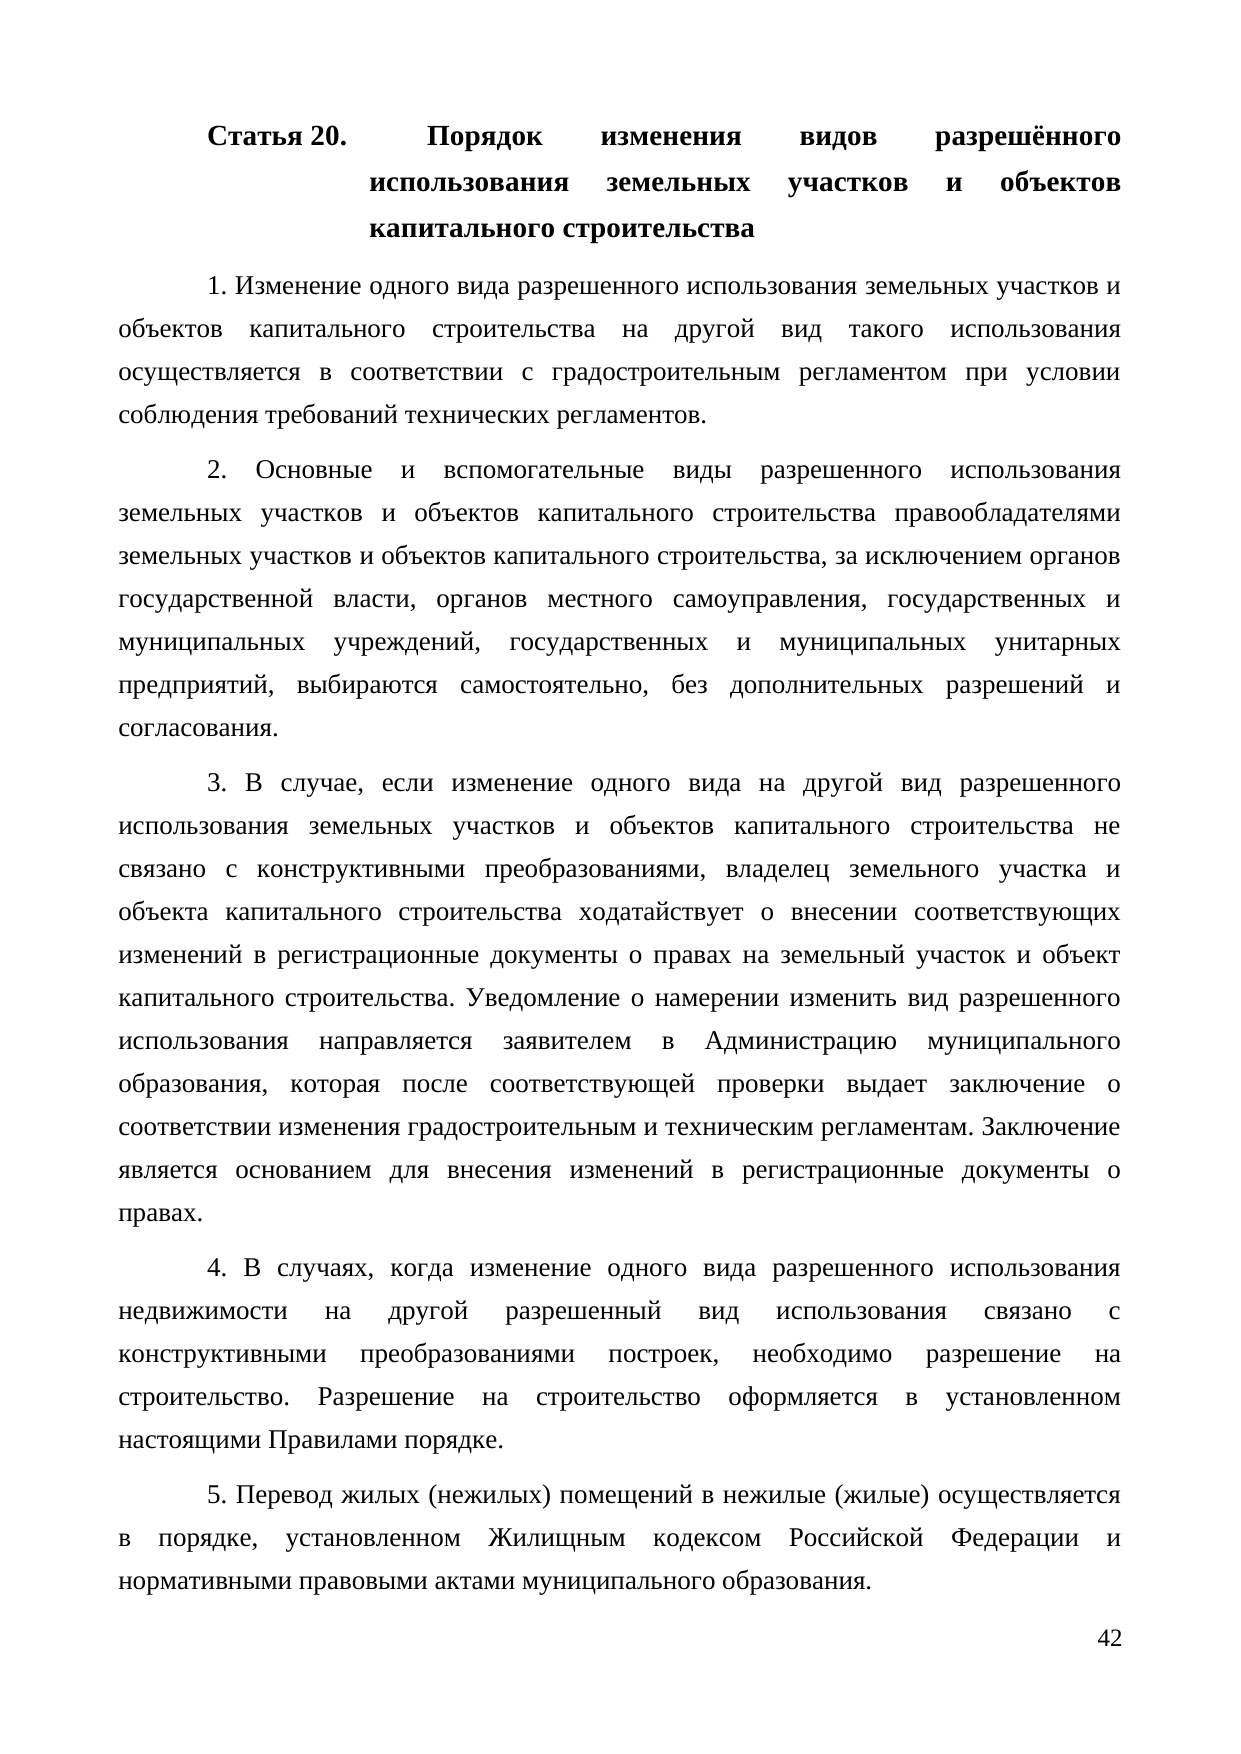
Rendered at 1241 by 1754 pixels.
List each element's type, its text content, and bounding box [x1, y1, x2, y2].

text Порядок изменения видов разрешённого использования земельных участков и объектов капитального строительства [207, 118, 1122, 244]
text 4. В случаях, когда изменение одного вида разрешенного использования недвижимости на другой разрешенный вид использования связано с конструктивными преобразованиями построек, необходимо разрешение на строительство. Разрешение на строительство оформляется в установленном настоящими Правилами порядке. [118, 1251, 1122, 1454]
text 5. Перевод жилых (нежилых) помещений в нежилые (жилые) осуществляется в порядке, установленном Жилищным кодексом Российской Федерации и нормативными правовыми актами муниципального образования. [118, 1478, 1122, 1595]
text 1. Изменение одного вида разрешенного использования земельных участков и объектов капитального строительства на другой вид такого использования осуществляется в соответствии с градостроительным регламентом при условии соблюдения требований технических регламентов. [118, 269, 1122, 429]
text 3. В случае, если изменение одного вида на другой вид разрешенного использования земельных участков и объектов капитального строительства не связано с конструктивными преобразованиями, владелец земельного участка и объекта капитального строительства ходатайствует о внесении соответствующих изменений в регистрационные документы о правах на земельный участок и объект капитального строительства. Уведомление о намерении изменить вид разрешенного использования направляется заявителем в Администрацию муниципального образования, которая после соответствующей проверки выдает заключение о соответствии изменения градостроительным и техническим регламентам. Заключение является основанием для внесения изменений в регистрационные документы о правах. [118, 766, 1122, 1227]
text 2. Основные и вспомогательные виды разрешенного использования земельных участков и объектов капитального строительства правообладателями земельных участков и объектов капитального строительства, за исключением органов государственной власти, органов местного самоуправления, государственных и муниципальных учреждений, государственных и муниципальных унитарных предприятий, выбираются самостоятельно, без дополнительных разрешений и согласования. [118, 453, 1122, 742]
